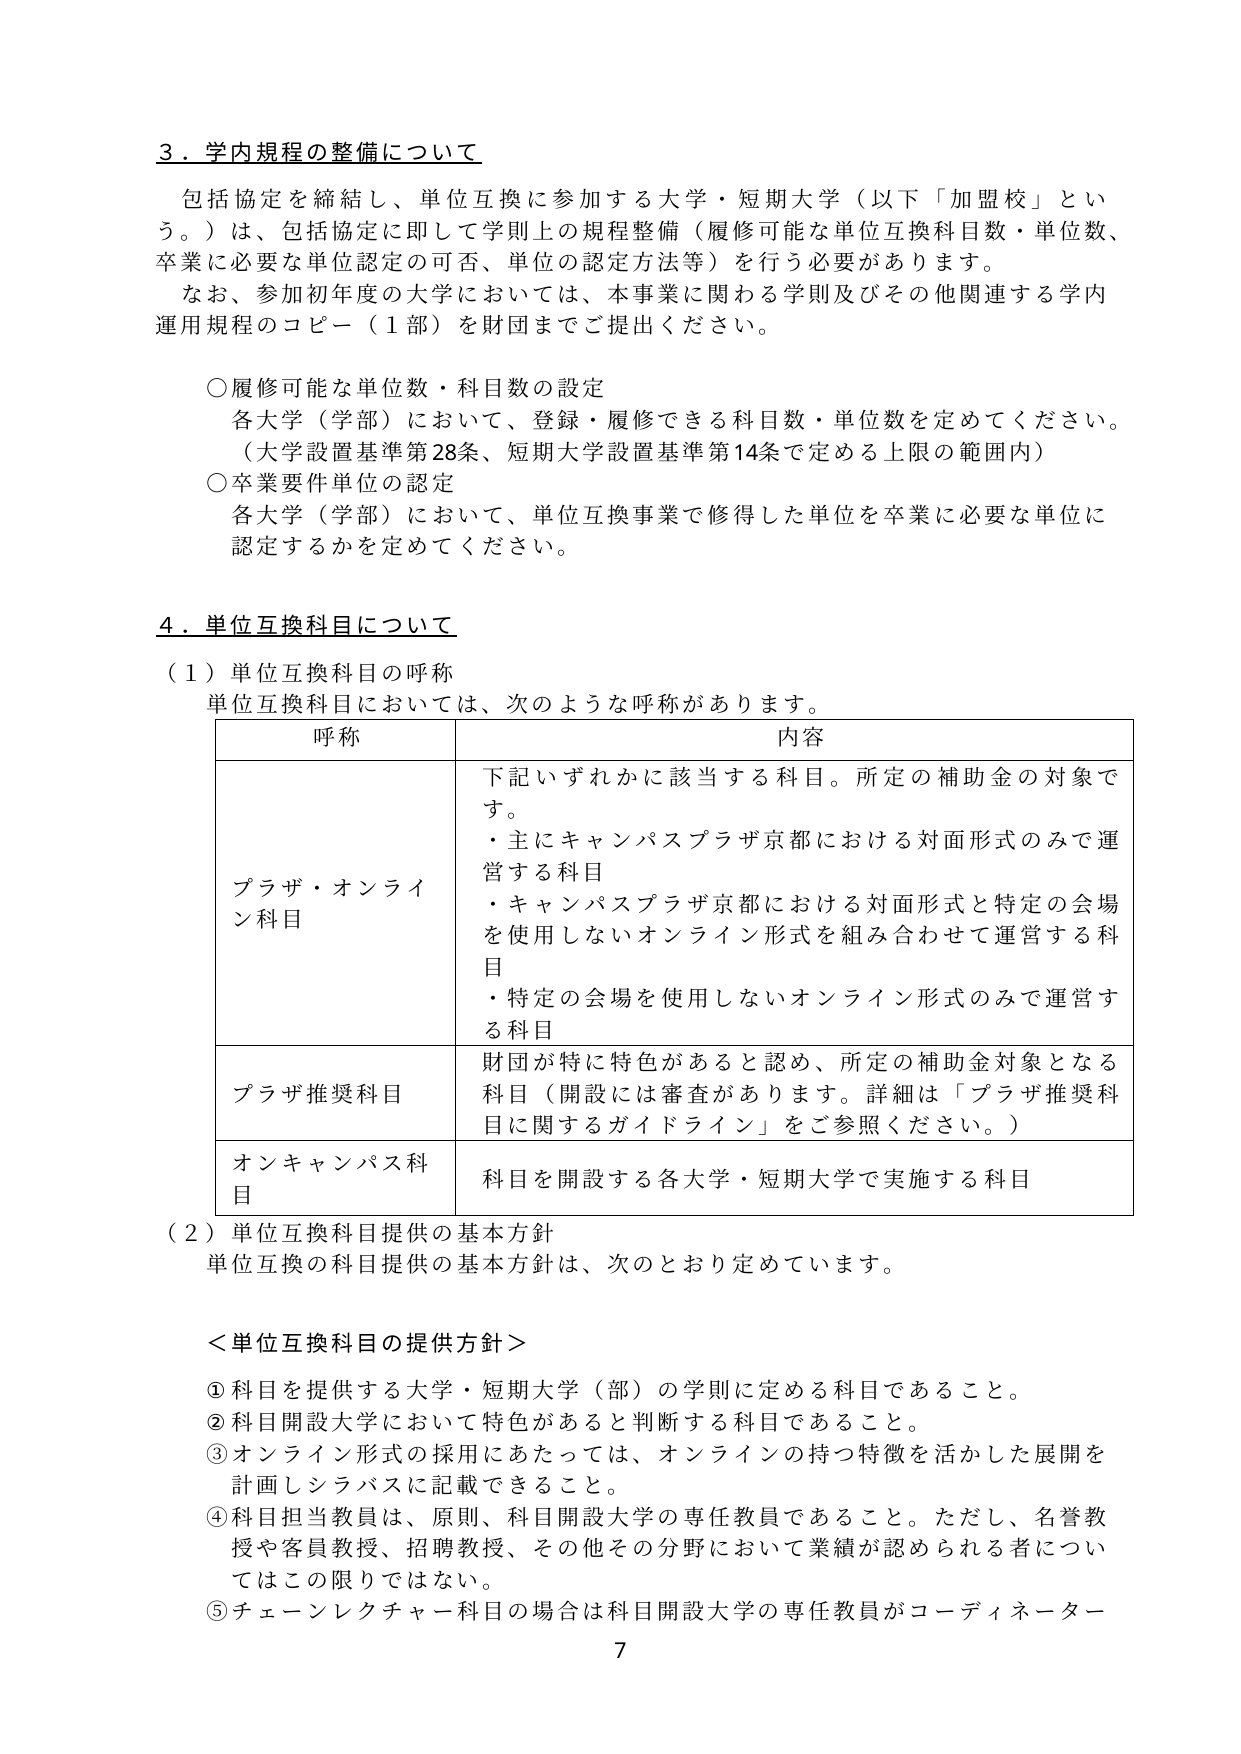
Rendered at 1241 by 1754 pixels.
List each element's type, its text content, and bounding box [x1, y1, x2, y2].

table_cell オンキャンパス科目 [216, 1141, 455, 1215]
text 包括協定を締結し、単位互換に参加する大学・短期大学（以下「加盟校」という。）は、包括協定に即して学則上の規程整備（履修可能な単位互換科目数・単位数、卒業に必要な単位認定の可否、単位の認定方法等）を行う必要があります。 [153, 182, 1109, 277]
text ○卒業要件単位の認定 [151, 466, 1109, 498]
text ＜単位互換科目の提供方針＞ [131, 1311, 1109, 1374]
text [175, 1594, 1109, 1626]
table_cell プラザ推奨科目 [216, 1046, 455, 1140]
text （２）単位互換科目提供の基本方針 [131, 1216, 1109, 1247]
text 各大学（学部）において、単位互換事業で修得した単位を卒業に必要な単位に認定するかを定めてください。 [213, 498, 1109, 561]
table_cell プラザ・オンライン科目 [216, 761, 455, 1044]
text ③オンライン形式の採用にあたっては、オンラインの持つ特徴を活かした展開を計画しシラバスに記載できること。 [131, 1437, 1109, 1500]
text （１）単位互換科目の呼称 [131, 656, 1109, 687]
text 単位互換の科目提供の基本方針は、次のとおり定めています。 [131, 1247, 1109, 1279]
text ○履修可能な単位数・科目数の設定 [151, 372, 1109, 403]
table_cell 財団が特に特色があると認め、所定の補助金対象となる科目（開設には審査があります。詳細は「プラザ推奨科目に関するガイドライン」をご参照ください。） [456, 1046, 1133, 1140]
text （大学設置基準第28条、短期大学設置基準第14条で定める上限の範囲内） [151, 435, 1109, 466]
text ①科目を提供する大学・短期大学（部）の学則に定める科目であること。 [153, 1374, 1109, 1405]
text ④科目担当教員は、原則、科目開設大学の専任教員であること。ただし、名誉教授や客員教授、招聘教授、その他その分野において業績が認められる者についてはこの限りではない。 [131, 1500, 1109, 1594]
text 各大学（学部）において、登録・履修できる科目数・単位数を定めてください。 [151, 403, 1109, 435]
text 単位互換科目においては、次のような呼称があります。 [175, 687, 1109, 719]
text ３．学内規程の整備について [131, 119, 1109, 182]
table_cell 下記いずれかに該当する科目。所定の補助金の対象です。 ・主にキャンパスプラザ京都における対面形式のみで運営する科目 ・キャンパスプラザ京都における対面形式と特定の会場を使用しないオンライン形式を組み合わせて運営する科目 ・特定の会場を使用しないオンライン形式のみで運営する科目 [456, 761, 1133, 1044]
table_header 呼称 [216, 720, 455, 759]
text なお、参加初年度の大学においては、本事業に関わる学則及びその他関連する学内運用規程のコピー（１部）を財団までご提出ください。 [153, 277, 1109, 340]
text ②科目開設大学において特色があると判断する科目であること。 [153, 1405, 1109, 1437]
table_header 内容 [456, 720, 1133, 759]
table_cell 科目を開設する各大学・短期大学で実施する科目 [456, 1141, 1133, 1215]
text ４．単位互換科目について [131, 593, 1109, 656]
